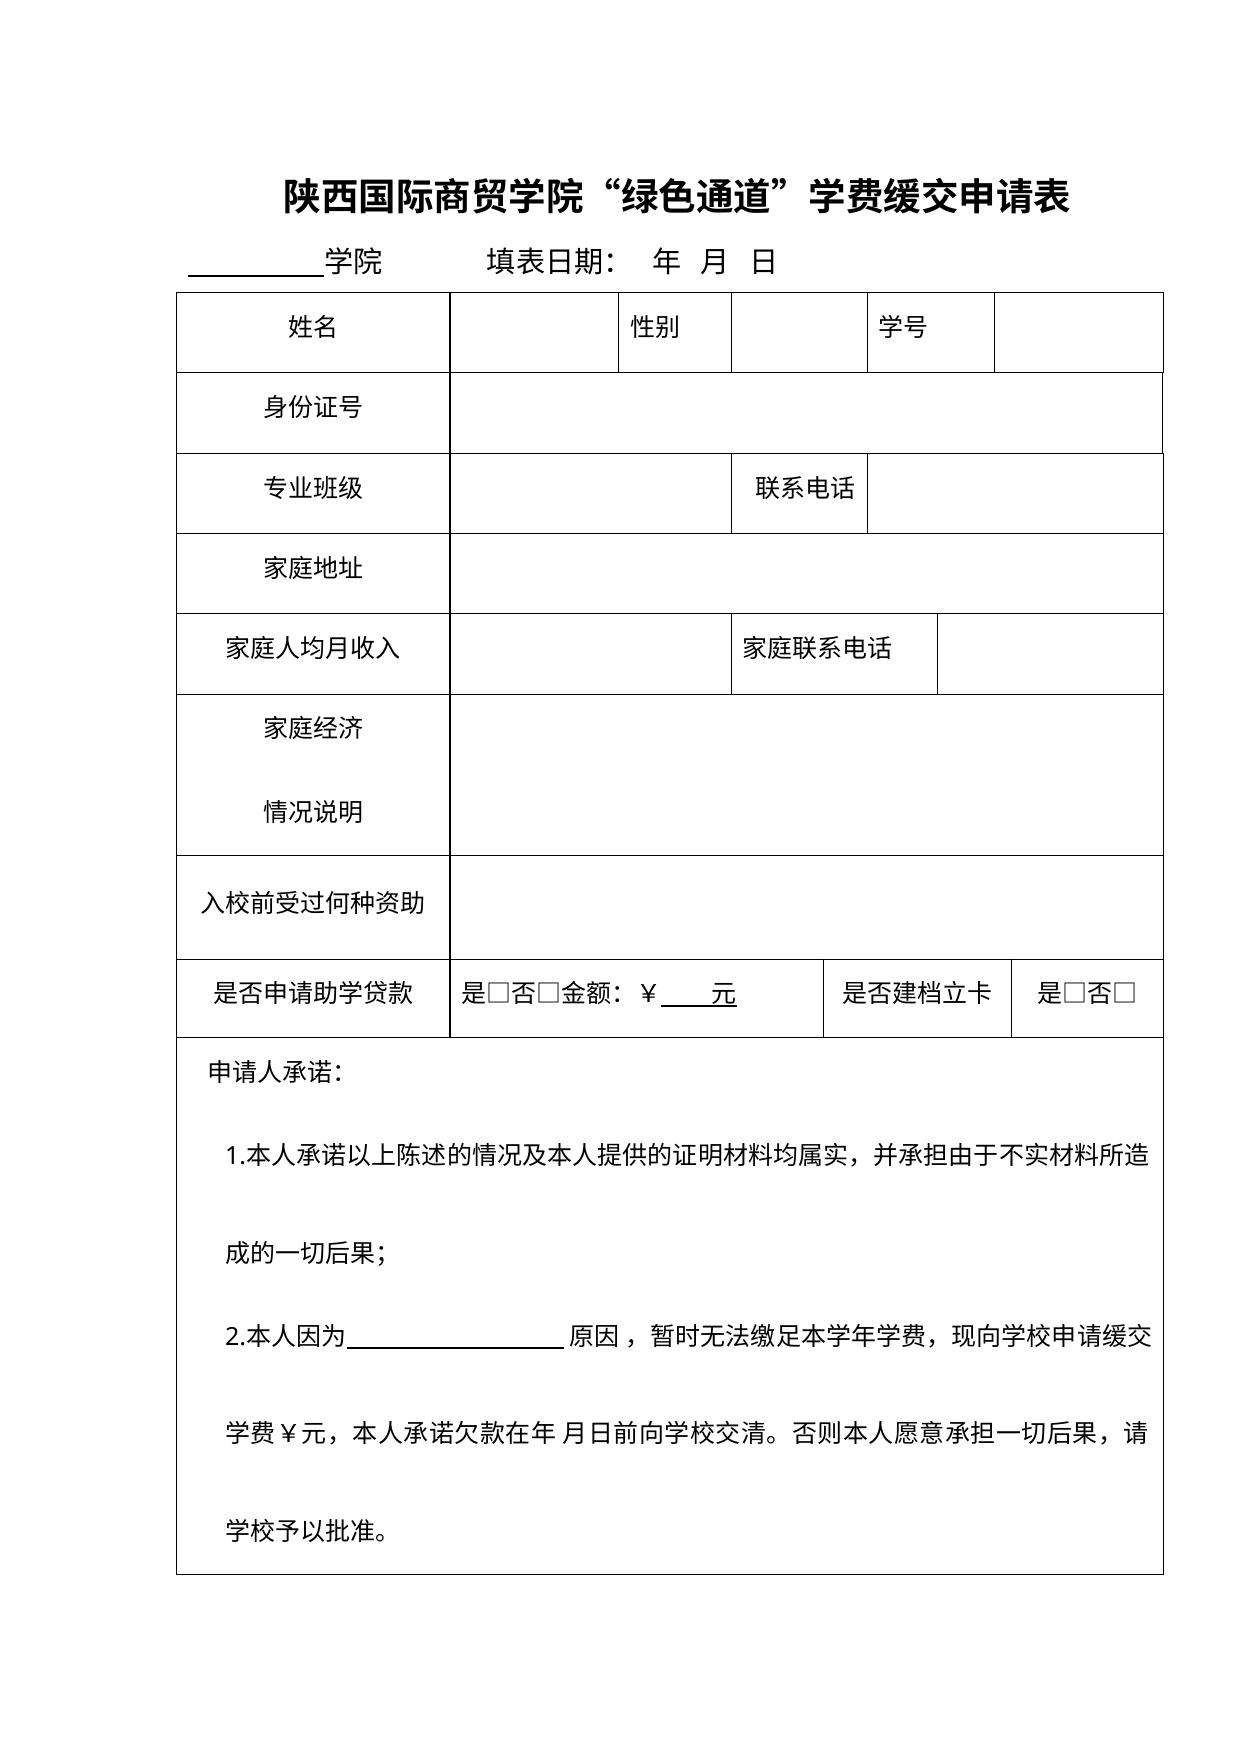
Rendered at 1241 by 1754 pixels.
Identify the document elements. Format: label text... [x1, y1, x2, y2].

table_header 性别 [619, 293, 731, 372]
table_cell 家庭联系电话 [732, 614, 937, 693]
table_cell 专业班级 [177, 454, 449, 533]
table_cell 家庭地址 [177, 534, 449, 613]
table_cell [938, 614, 1163, 693]
table_cell 是□否□金额：￥ 元 [451, 960, 823, 1037]
table_cell [451, 856, 1163, 958]
table_cell 是否申请助学贷款 [177, 960, 449, 1037]
table_header [732, 293, 867, 372]
table_cell 家庭经济 情况说明 [177, 695, 449, 855]
table_cell 家庭人均月收入 [177, 614, 449, 693]
text 学院 填表日期： 年 月 日 [187, 227, 1167, 292]
table_cell [451, 614, 731, 693]
table_cell [451, 534, 1163, 613]
table_cell 联系电话 [732, 454, 867, 533]
table_cell [868, 454, 1163, 533]
table_header [451, 293, 618, 372]
table_cell 是□否□ [1012, 960, 1163, 1037]
table_cell 是否建档立卡 [824, 960, 1011, 1037]
table_header [995, 293, 1163, 372]
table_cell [177, 1038, 1163, 1574]
text 陕西国际商贸学院“绿色通道”学费缓交申请表 [187, 162, 1167, 227]
table_cell [451, 454, 731, 533]
table_cell 身份证号 [177, 373, 449, 453]
table_cell 入校前受过何种资助 [177, 856, 449, 958]
table_cell [451, 695, 1163, 855]
table_header 学号 [868, 293, 994, 372]
table_cell [451, 373, 1162, 453]
table_header 姓名 [177, 293, 449, 372]
